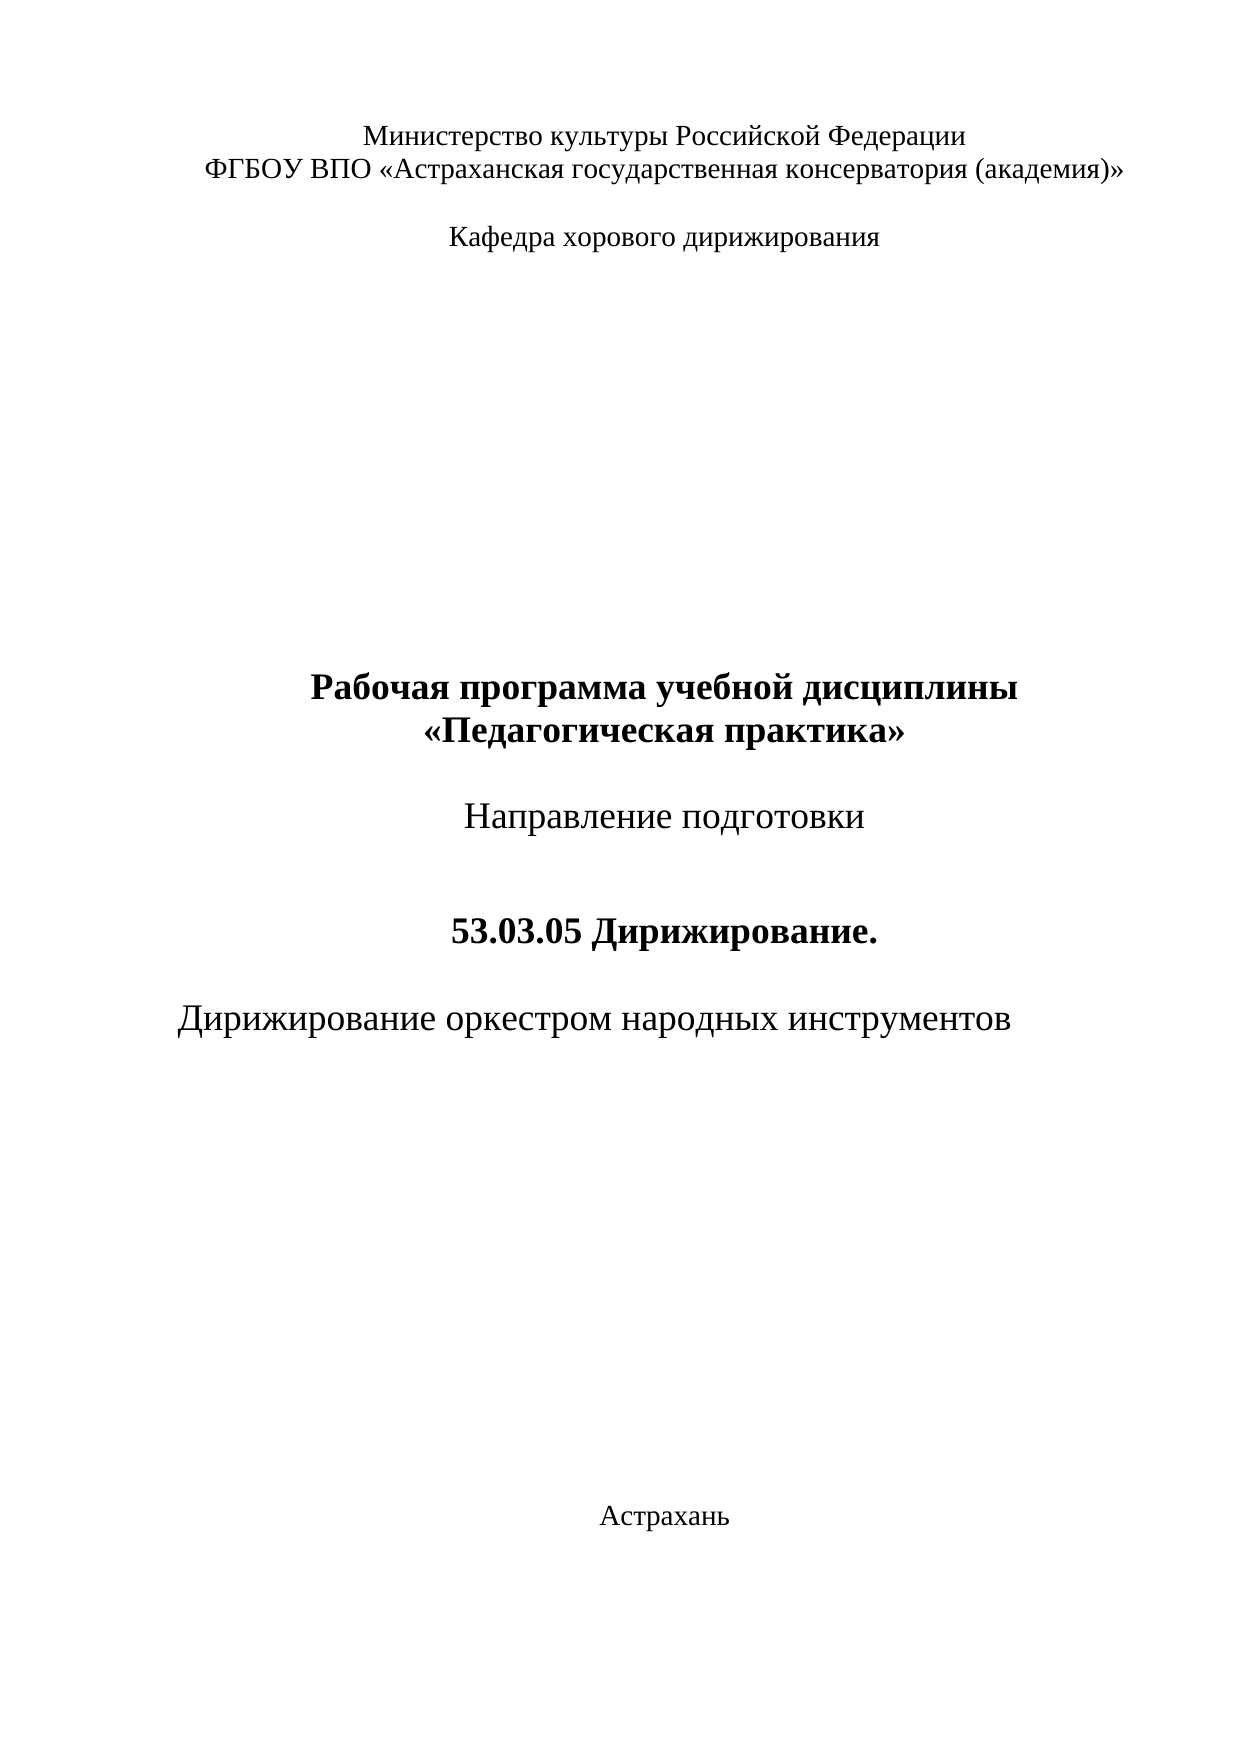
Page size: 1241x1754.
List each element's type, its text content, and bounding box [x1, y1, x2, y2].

text Министерство культуры Российской Федерации [177, 118, 1152, 152]
text Кафедра хорового дирижирования [177, 219, 1152, 252]
text Астрахань [177, 1498, 1152, 1532]
text «Педагогическая практика» [177, 707, 1152, 751]
text Дирижирование оркестром народных инструментов [177, 995, 1152, 1038]
text ФГБОУ ВПО «Астраханская государственная консерватория (академия)» [177, 152, 1152, 185]
text Рабочая программа учебной дисциплины [177, 664, 1152, 707]
text 53.03.05 Дирижирование. [177, 909, 1152, 952]
text Направление подготовки [177, 794, 1152, 837]
